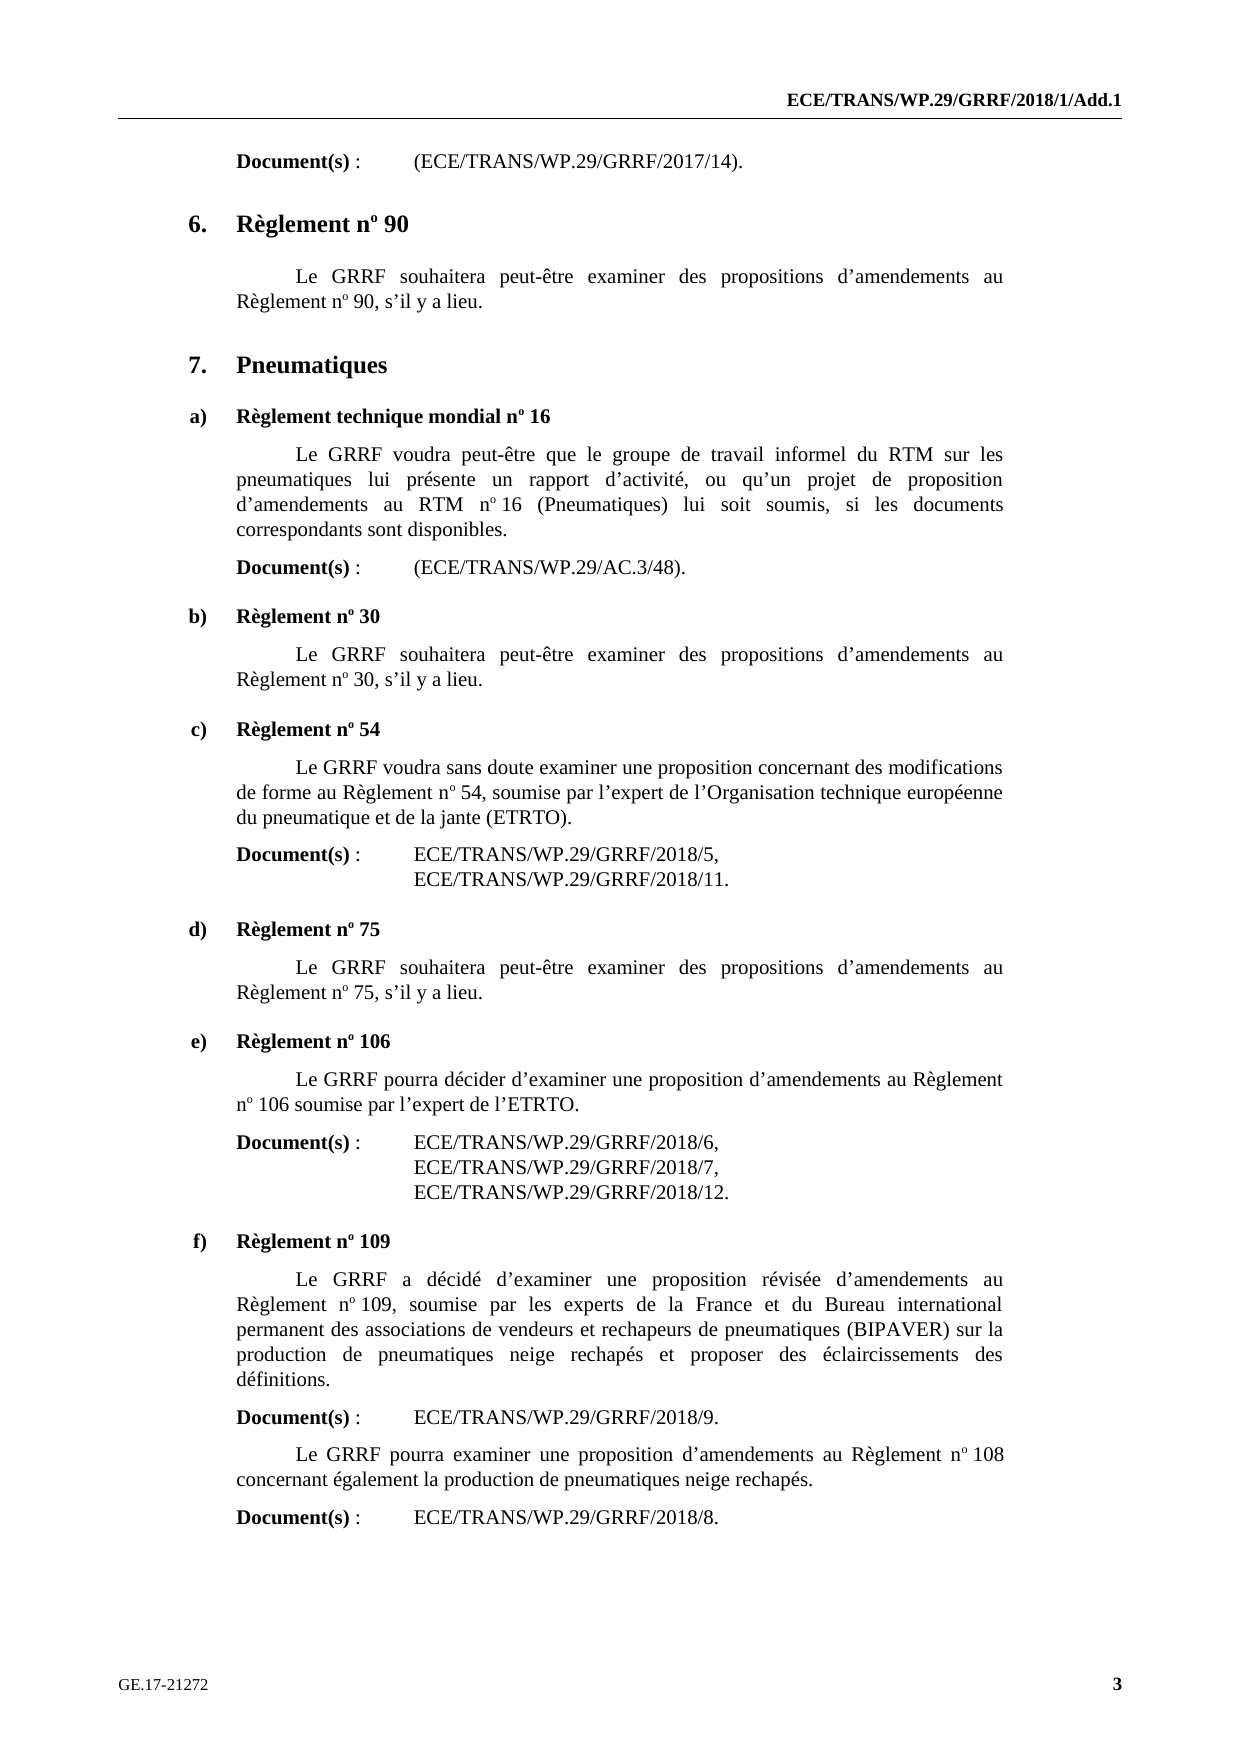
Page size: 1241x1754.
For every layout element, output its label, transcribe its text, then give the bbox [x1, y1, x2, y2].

text Document(s) : ECE/TRANS/WP.29/GRRF/2018/8. [236, 1504, 1004, 1529]
text Le GRRF souhaitera peut-être examiner des propositions d’amendements au Règlement no 30, s’il y a lieu. [236, 641, 1004, 691]
text Document(s) : (ECE/TRANS/WP.29/GRRF/2017/14). [236, 148, 1004, 173]
text f) Règlement no 109 [118, 1229, 1004, 1254]
text Le GRRF a décidé d’examiner une proposition révisée d’amendements au Règlement no 109, soumise par les experts de la France et du Bureau international permanent des associations de vendeurs et rechapeurs de pneumatiques (BIPAVER) sur la production de pneumatiques neige rechapés et proposer des éclaircissements des définitions. [236, 1266, 1004, 1391]
text c) Règlement no 54 [118, 716, 1004, 741]
text Le GRRF souhaitera peut-être examiner des propositions d’amendements au Règlement no 90, s’il y a lieu. [236, 263, 1004, 313]
text Le GRRF voudra sans doute examiner une proposition concernant des modifications de forme au Règlement no 54, soumise par l’expert de l’Organisation technique européenne du pneumatique et de la jante (ETRTO). [236, 754, 1004, 829]
text Le GRRF pourra décider d’examiner une proposition d’amendements au Règlement no 106 soumise par l’expert de l’ETRTO. [236, 1066, 1004, 1116]
text d) Règlement no 75 [118, 916, 1004, 941]
text Le GRRF pourra examiner une proposition d’amendements au Règlement no 108 concernant également la production de pneumatiques neige rechapés. [236, 1441, 1004, 1491]
text Le GRRF voudra peut-être que le groupe de travail informel du RTM sur les pneumatiques lui présente un rapport d’activité, ou qu’un projet de proposition d’amendements au RTM no 16 (Pneumatiques) lui soit soumis, si les documents correspondants sont disponibles. [236, 441, 1004, 541]
text b) Règlement no 30 [118, 604, 1004, 629]
text 7. Pneumatiques [118, 351, 1004, 379]
text a) Règlement technique mondial no 16 [118, 404, 1004, 429]
text Document(s) : ECE/TRANS/WP.29/GRRF/2018/9. [236, 1404, 1004, 1429]
text Document(s) : ECE/TRANS/WP.29/GRRF/2018/6, ECE/TRANS/WP.29/GRRF/2018/7, ECE/TRANS/WP.29/GRRF/2018/12. [236, 1129, 1004, 1204]
text Document(s) : (ECE/TRANS/WP.29/AC.3/48). [236, 554, 1004, 579]
text Le GRRF souhaitera peut-être examiner des propositions d’amendements au Règlement no 75, s’il y a lieu. [236, 954, 1004, 1004]
text Document(s) : ECE/TRANS/WP.29/GRRF/2018/5, ECE/TRANS/WP.29/GRRF/2018/11. [236, 841, 1004, 891]
text 6. Règlement no 90 [118, 210, 1004, 238]
text e) Règlement no 106 [118, 1029, 1004, 1054]
